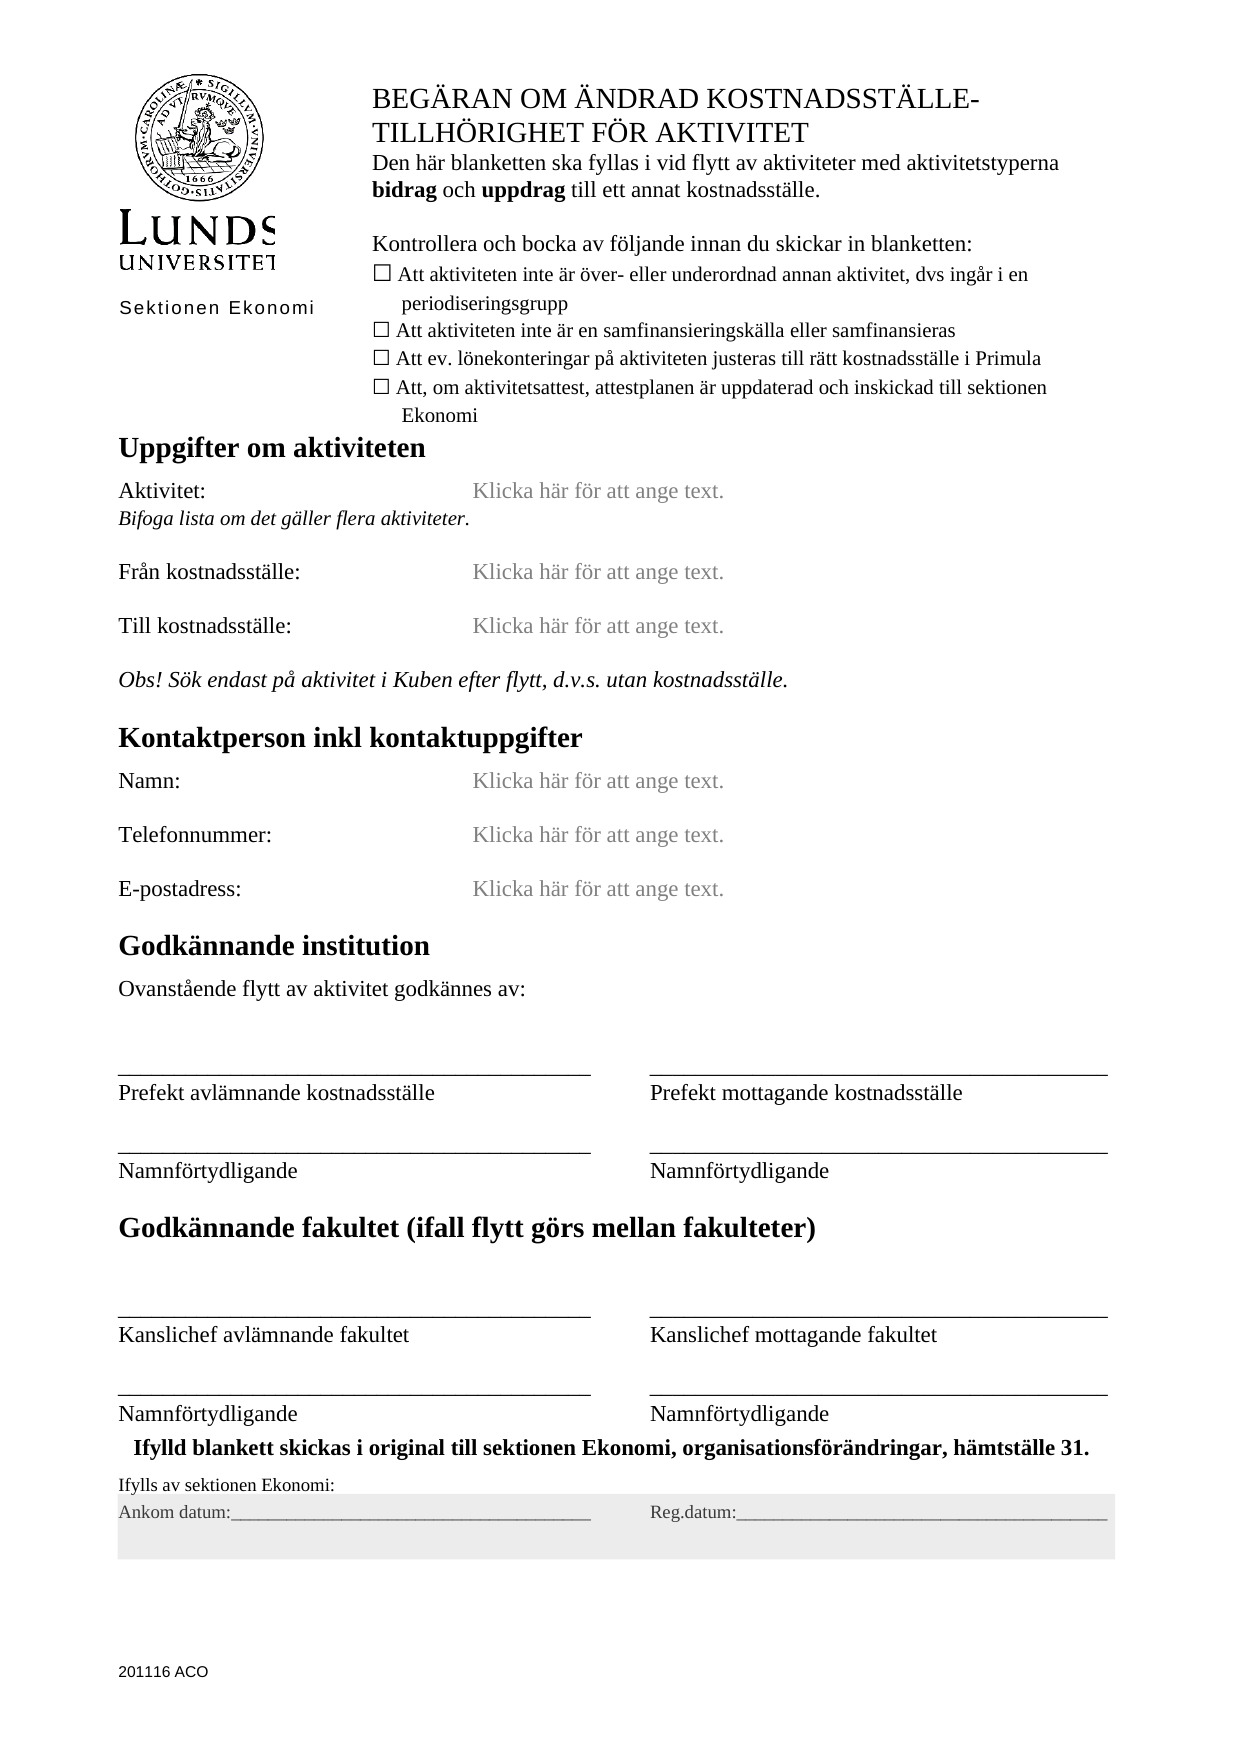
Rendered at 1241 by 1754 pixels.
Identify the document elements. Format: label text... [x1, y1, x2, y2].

text E-postadress: [118, 874, 1108, 901]
text Ifylls av sektionen Ekonomi: [118, 1468, 1108, 1493]
text Ovanstående flytt av aktivitet godkännes av: [118, 974, 1108, 1002]
picture [118, 73, 275, 271]
subtitle Uppgifter om aktiviteten [118, 430, 1108, 464]
text Bifoga lista om det gäller flera aktiviteter. [118, 503, 1108, 530]
subtitle Godkännande institution [118, 928, 1108, 962]
text Namnförtydligande Namnförtydligande [118, 1156, 1108, 1183]
subtitle Godkännande fakultet (ifall flytt görs mellan fakulteter) [118, 1211, 1108, 1244]
text Namnförtydligande Namnförtydligande [118, 1399, 1108, 1426]
text Telefonnummer: [118, 820, 1108, 847]
text Prefekt avlämnande kostnadsställe Prefekt mottagande kostnadsställe [118, 1078, 1108, 1105]
text Från kostnadsställe: [118, 557, 1108, 584]
subtitle Kontaktperson inkl kontaktuppgifter [118, 720, 1108, 753]
text Aktivitet: [118, 476, 1108, 503]
text Namn: [118, 766, 1108, 793]
text Kanslichef avlämnande fakultet Kanslichef mottagande fakultet [118, 1321, 1108, 1348]
text Obs! Sök endast på aktivitet i Kuben efter flytt, d.v.s. utan kostnadsställe. [118, 666, 1108, 693]
text Till kostnadsställe: [118, 612, 1108, 639]
